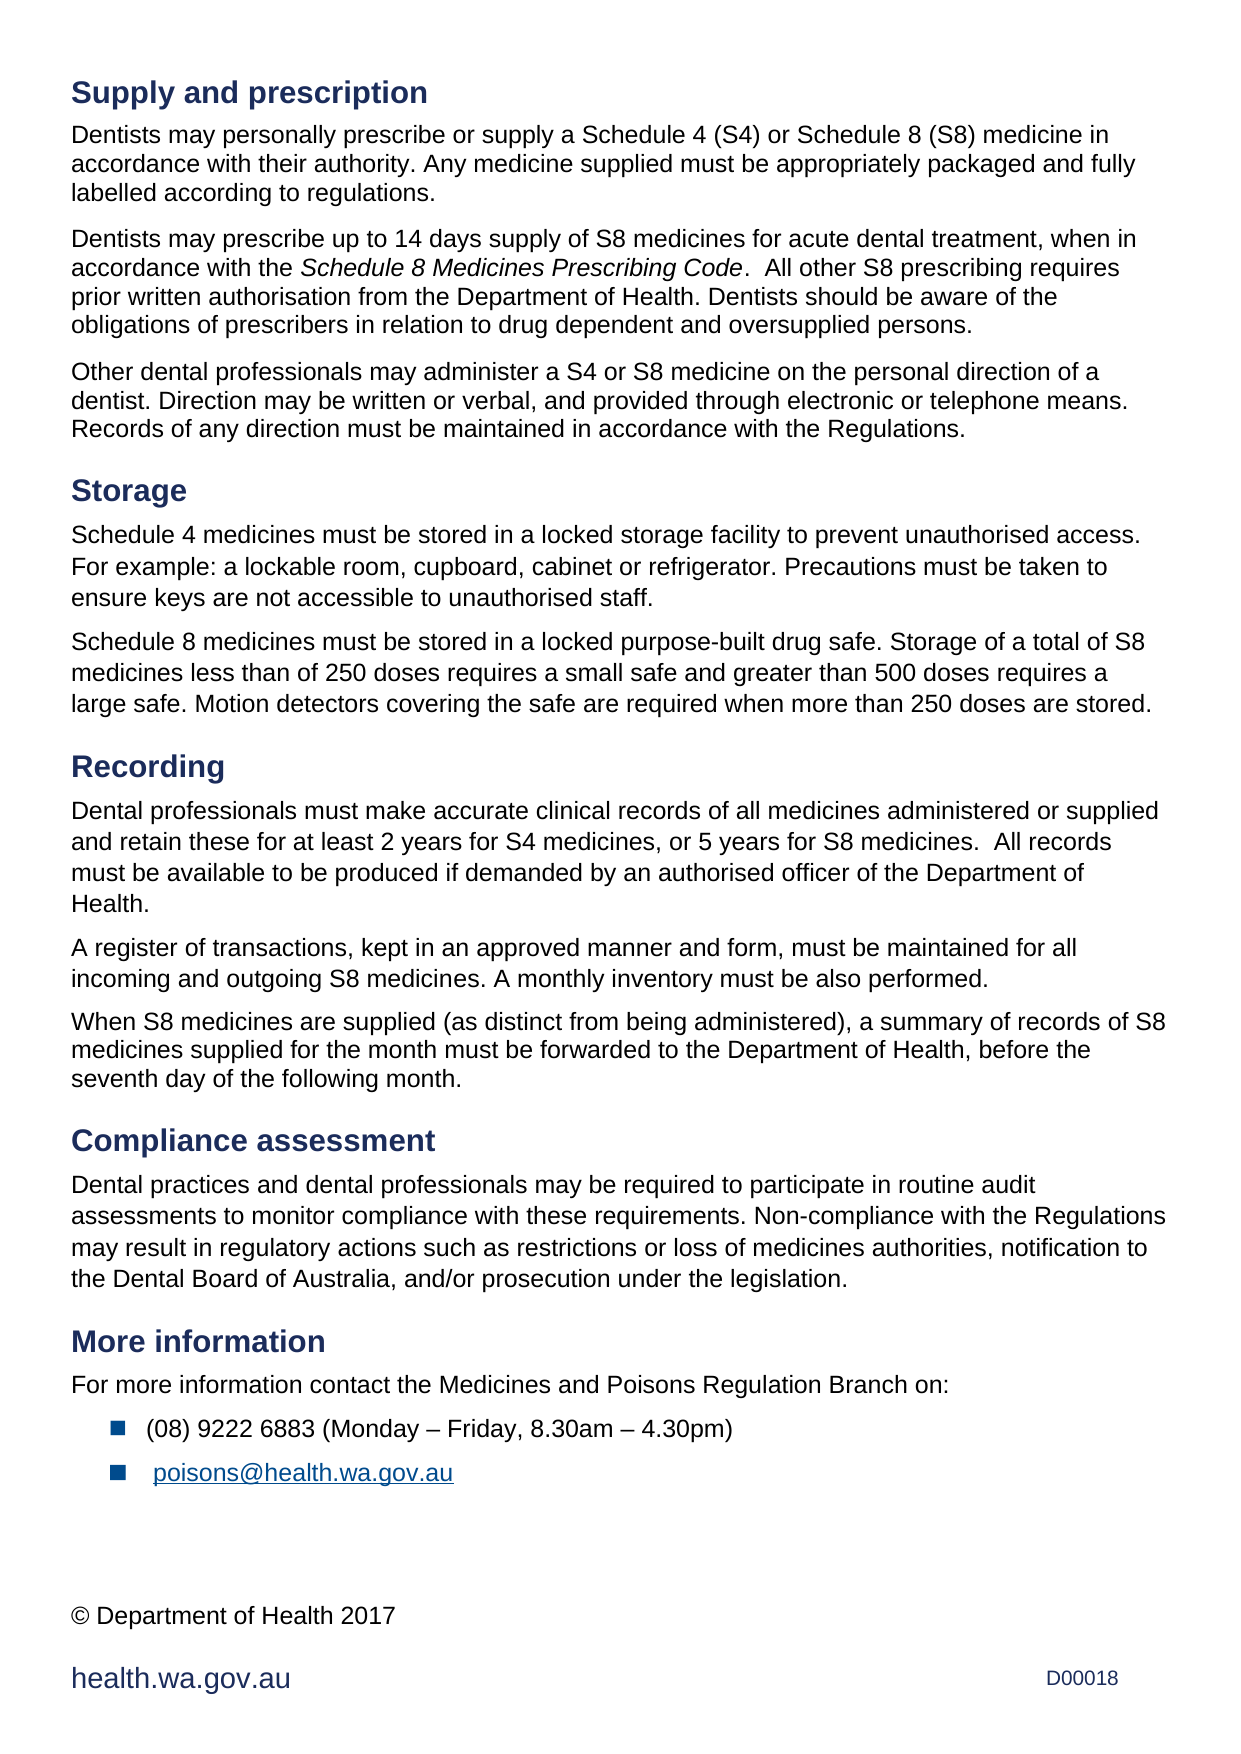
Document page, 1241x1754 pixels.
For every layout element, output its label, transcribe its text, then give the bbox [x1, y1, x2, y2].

text For more information contact the Medicines and Poisons Regulation Branch on: [71, 1369, 1169, 1400]
subtitle Storage [71, 472, 1169, 508]
text Schedule 8 medicines must be stored in a locked purpose-built drug safe. Storage of a total of S8 medicines less than of 250 doses requires a small safe and greater than 500 doses requires a large safe. Motion detectors covering the safe are required when more than 250 doses are stored. [71, 625, 1169, 719]
subtitle Compliance assessment [71, 1122, 1169, 1158]
subtitle Recording [71, 748, 1169, 784]
text Dental professionals must make accurate clinical records of all medicines administered or supplied and retain these for at least 2 years for S4 medicines, or 5 years for S8 medicines. All records must be available to be produced if demanded by an authorised officer of the Department of Health. [71, 794, 1169, 919]
text When S8 medicines are supplied (as distinct from being administered), a summary of records of S8 medicines supplied for the month must be forwarded to the Department of Health, before the seventh day of the following month. [71, 1007, 1169, 1093]
text Dental practices and dental professionals may be required to participate in routine audit assessments to monitor compliance with these requirements. Non-compliance with the Regulations may result in regulatory actions such as restrictions or loss of medicines authorities, notification to the Dental Board of Australia, and/or prosecution under the legislation. [71, 1168, 1169, 1293]
text A register of transactions, kept in an approved manner and form, must be maintained for all incoming and outgoing S8 medicines. A monthly inventory must be also performed. [71, 932, 1169, 994]
text Dentists may prescribe up to 14 days supply of S8 medicines for acute dental treatment, when in accordance with the Schedule 8 Medicines Prescribing Code. All other S8 prescribing requires prior written authorisation from the Department of Health. Dentists should be aware of the obligations of prescribers in relation to drug dependent and oversupplied persons. [71, 224, 1169, 339]
text Dentists may personally prescribe or supply a Schedule 4 (S4) or Schedule 8 (S8) medicine in accordance with their authority. Any medicine supplied must be appropriately packaged and fully labelled according to regulations. [71, 120, 1169, 206]
list poisons@health.wa.gov.au [108, 1456, 1169, 1488]
text Schedule 4 medicines must be stored in a locked storage facility to prevent unauthorised access. For example: a lockable room, cupboard, cabinet or refrigerator. Precautions must be taken to ensure keys are not accessible to unauthorised staff. [71, 519, 1169, 612]
list (08) 9222 6883 (Monday – Friday, 8.30am – 4.30pm) [108, 1413, 1169, 1444]
subtitle Supply and prescription [71, 74, 1169, 110]
text Other dental professionals may administer a S4 or S8 medicine on the personal direction of a dentist. Direction may be written or verbal, and provided through electronic or telephone means. Records of any direction must be maintained in accordance with the Regulations. [71, 357, 1164, 443]
subtitle More information [71, 1323, 1169, 1358]
